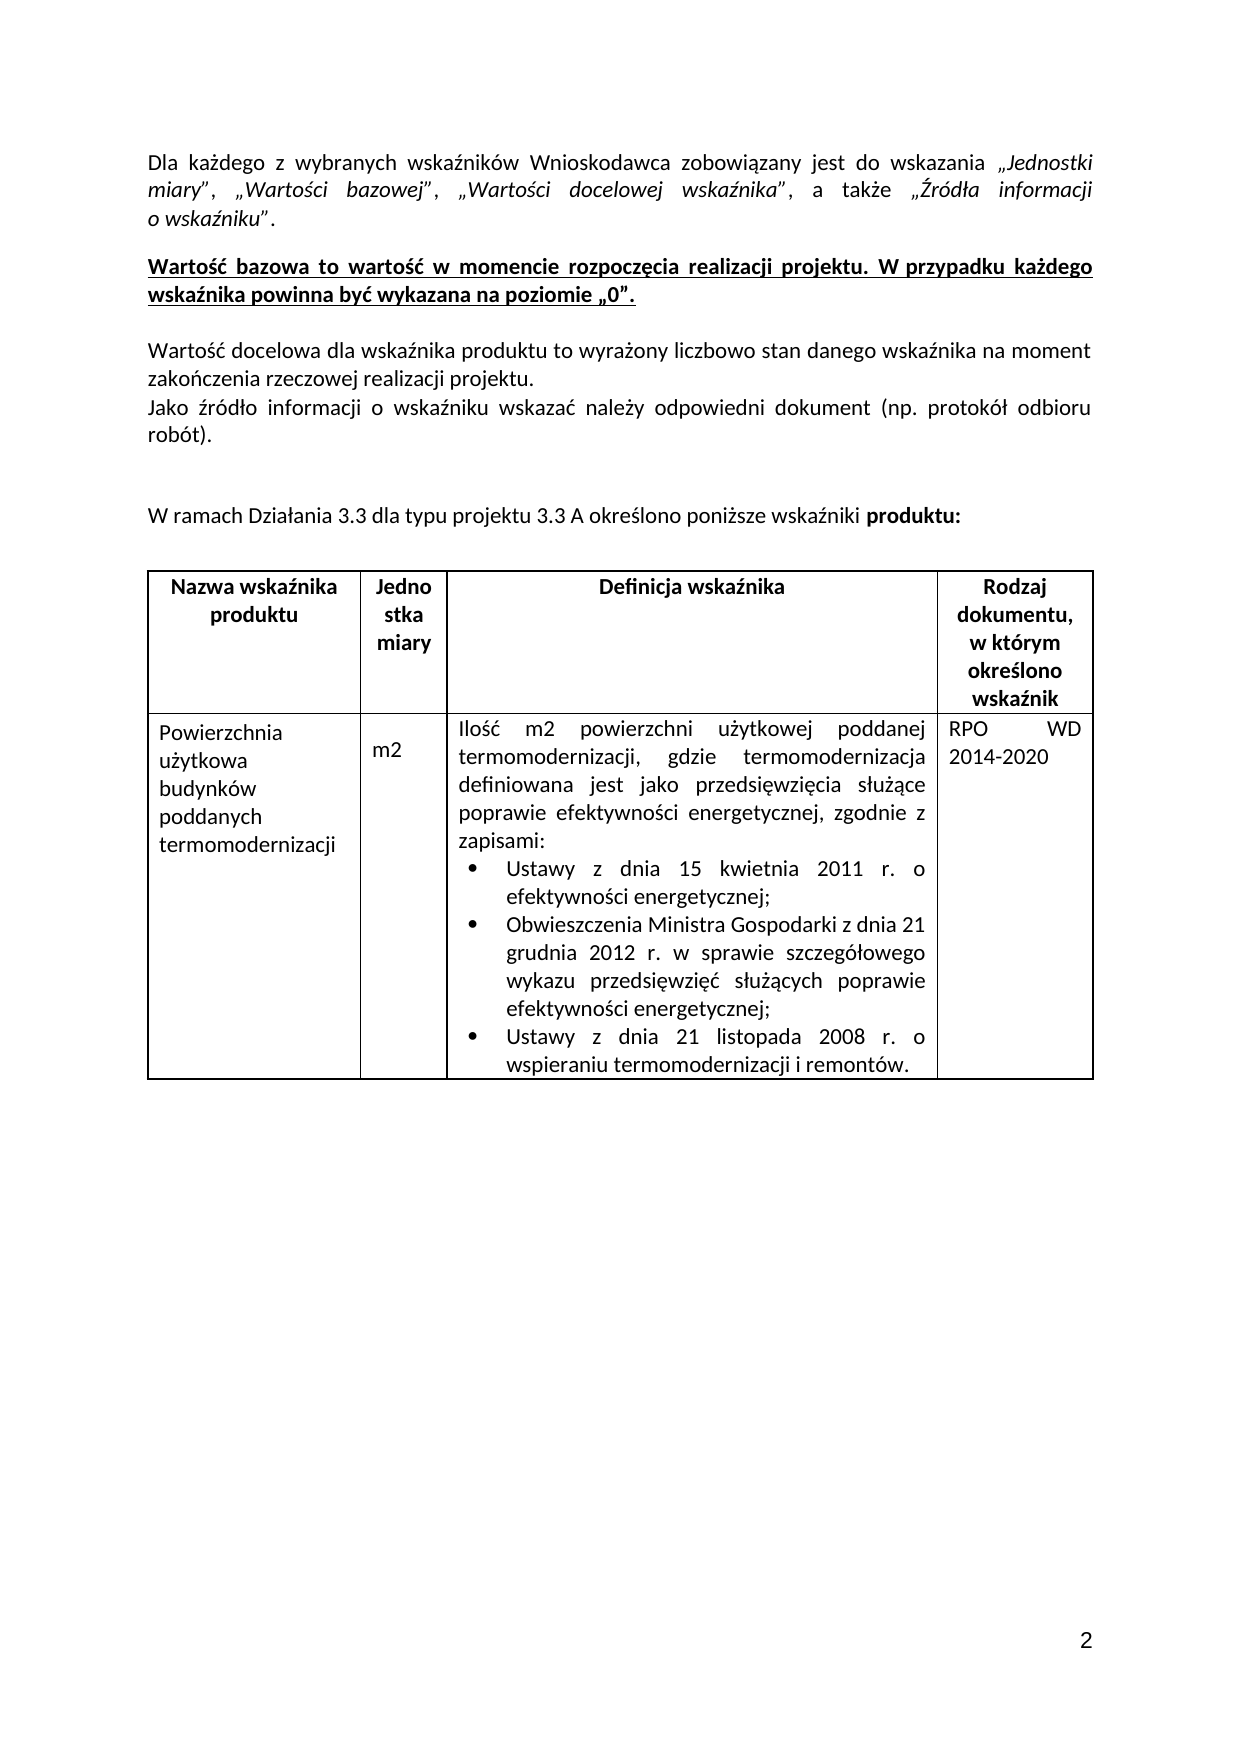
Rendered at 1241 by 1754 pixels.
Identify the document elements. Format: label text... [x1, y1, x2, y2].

table_header Nazwa wskaźnika produktu [149, 572, 360, 712]
text W ramach Działania 3.3 dla typu projektu 3.3 A określono poniższe wskaźniki produktu: [148, 502, 1093, 530]
table_header Definicja wskaźnika [448, 572, 937, 712]
table_cell Ilość m2 powierzchni użytkowej poddanej termomodernizacji, gdzie termomodernizacja definiowana jest jako przedsięwzięcia służące poprawie efektywności energetycznej, zgodnie z zapisami: Ustawy z dnia 15 kwietnia 2011 r. o efektywności energetycznej; Obwieszczenia Ministra Gospodarki z dnia 21 grudnia 2012 r. w sprawie szczegółowego wykazu przedsięwzięć służących poprawie efektywności energetycznej; Ustawy z dnia 21 listopada 2008 r. o wspieraniu termomodernizacji i remontów. [448, 714, 937, 1078]
text Wartość bazowa to wartość w momencie rozpoczęcia realizacji projektu. W przypadku każdego wskaźnika powinna być wykazana na poziomie „0”. [148, 252, 1093, 277]
text Jako źródło informacji o wskaźniku wskazać należy odpowiedni dokument (np. protokół odbioru robót). [148, 393, 1093, 449]
text Dla każdego z wybranych wskaźników Wnioskodawca zobowiązany jest do wskazania „Jednostki miary”, „Wartości bazowej”, „Wartości docelowej wskaźnika”, a także „Źródła informacji o wskaźniku”. [148, 148, 1093, 232]
table_cell RPO WD 2014-2020 [938, 714, 1092, 1078]
text Wartość bazowa to wartość w momencie rozpoczęcia realizacji projektu. W przypadku każdego wskaźnika powinna być wykazana na poziomie „0”. [148, 278, 1093, 308]
text Wartość docelowa dla wskaźnika produktu to wyrażony liczbowo stan danego wskaźnika na moment zakończenia rzeczowej realizacji projektu. [148, 337, 1093, 393]
table_header Jednostka miary [361, 572, 446, 712]
table_header Rodzaj dokumentu, w którym określono wskaźnik [938, 572, 1092, 712]
table_cell m2 [361, 714, 446, 1078]
table_cell Powierzchnia użytkowa budynków poddanych termomodernizacji [149, 714, 360, 1078]
